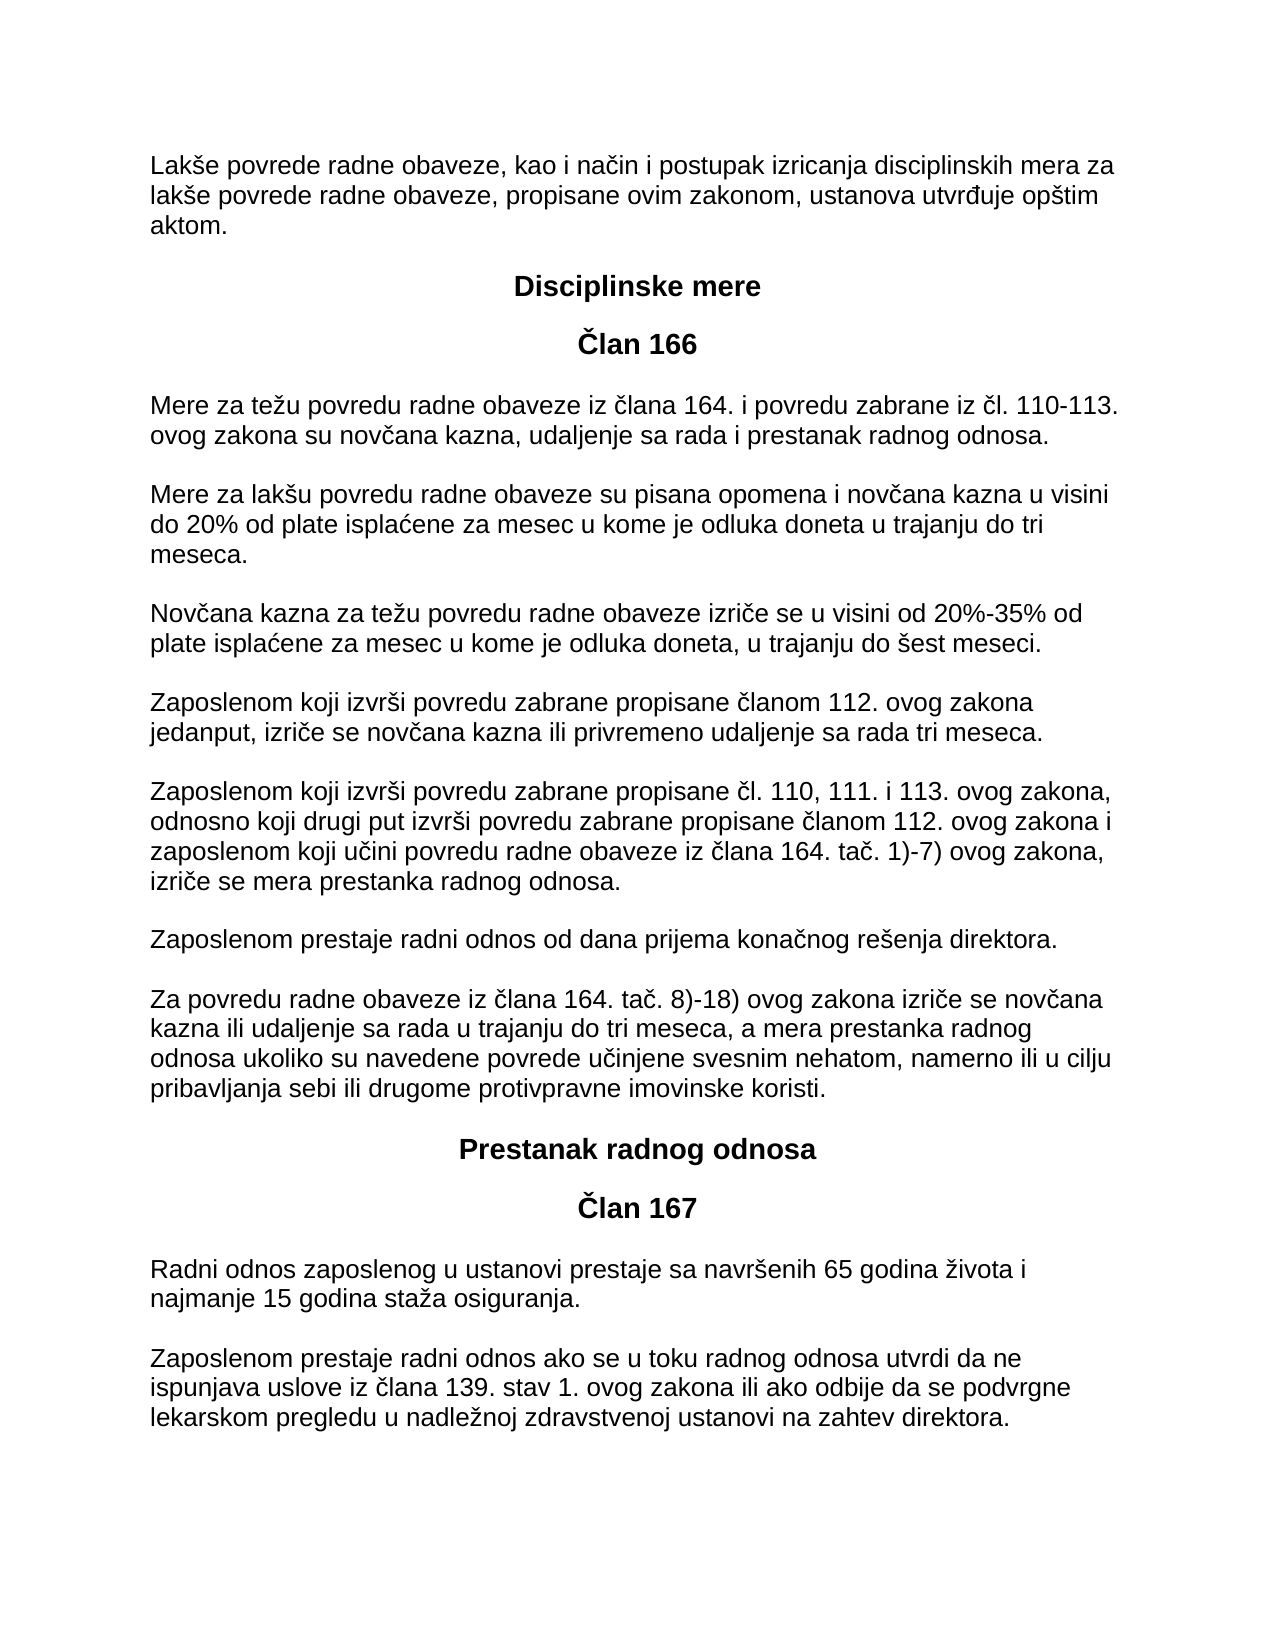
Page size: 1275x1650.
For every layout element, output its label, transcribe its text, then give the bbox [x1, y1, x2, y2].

text Zaposlenom koji izvrši povredu zabrane propisane članom 112. ovog zakona jedanput, izriče se novčana kazna ili privremeno udaljenje sa rada tri meseca. [150, 687, 1125, 747]
text Novčana kazna za težu povredu radne obaveze izriče se u visini od 20%-35% od plate isplaćene za mesec u kome je odluka doneta, u trajanju do šest meseci. [150, 598, 1125, 658]
text Prestanak radnog odnosa [150, 1132, 1125, 1166]
text Disciplinske mere [150, 269, 1125, 302]
text Član 166 [150, 327, 1125, 361]
text Član 167 [150, 1191, 1125, 1224]
text Zaposlenom koji izvrši povredu zabrane propisane čl. 110, 111. i 113. ovog zakona, odnosno koji drugi put izvrši povredu zabrane propisane članom 112. ovog zakona i zaposlenom koji učini povredu radne obaveze iz člana 164. tač. 1)-7) ovog zakona, izriče se mera prestanka radnog odnosa. [150, 776, 1125, 895]
text Mere za težu povredu radne obaveze iz člana 164. i povredu zabrane iz čl. 110-113. ovog zakona su novčana kazna, udaljenje sa rada i prestanak radnog odnosa. [150, 390, 1125, 450]
text Zaposlenom prestaje radni odnos od dana prijema konačnog rešenja direktora. [150, 924, 1125, 954]
text Mere za lakšu povredu radne obaveze su pisana opomena i novčana kazna u visini do 20% od plate isplaćene za mesec u kome je odluka doneta u trajanju do tri meseca. [150, 479, 1125, 569]
text Zaposlenom prestaje radni odnos ako se u toku radnog odnosa utvrdi da ne ispunjava uslove iz člana 139. stav 1. ovog zakona ili ako odbije da se podvrgne lekarskom pregledu u nadležnoj zdravstvenoj ustanovi na zahtev direktora. [150, 1343, 1125, 1432]
text Lakše povrede radne obaveze, kao i način i postupak izricanja disciplinskih mera za lakše povrede radne obaveze, propisane ovim zakonom, ustanova utvrđuje opštim aktom. [150, 150, 1125, 240]
text Radni odnos zaposlenog u ustanovi prestaje sa navršenih 65 godina života i najmanje 15 godina staža osiguranja. [150, 1254, 1125, 1313]
text Za povredu radne obaveze iz člana 164. tač. 8)-18) ovog zakona izriče se novčana kazna ili udaljenje sa rada u trajanju do tri meseca, a mera prestanka radnog odnosa ukoliko su navedene povrede učinjene svesnim nehatom, namerno ili u cilju pribavljanja sebi ili drugome protivpravne imovinske koristi. [150, 984, 1125, 1103]
